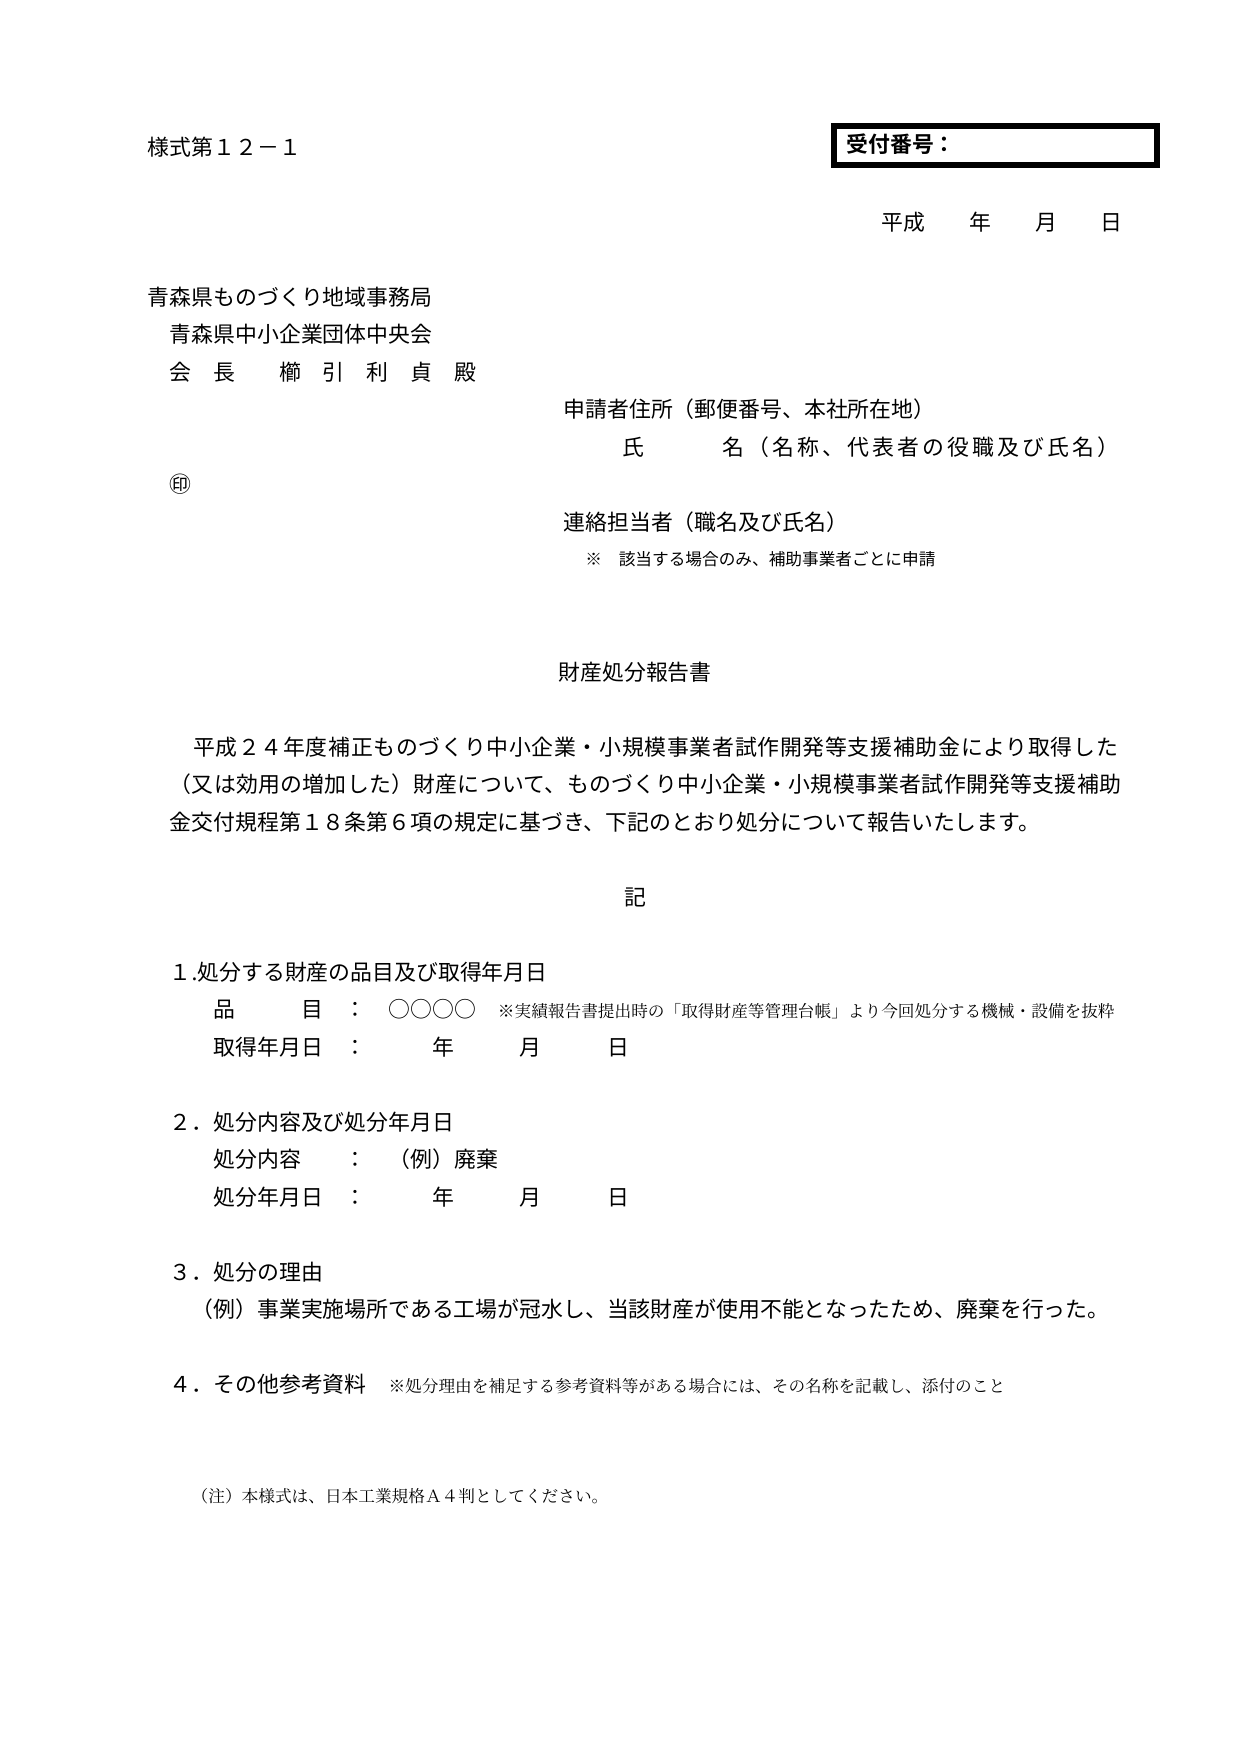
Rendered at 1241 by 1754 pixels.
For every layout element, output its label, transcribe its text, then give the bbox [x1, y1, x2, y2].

text 青森県中小企業団体中央会 [169, 314, 1122, 352]
text 品 目 ： ○○○○ ※実績報告書提出時の「取得財産等管理台帳」より今回処分する機械・設備を抜粋 [148, 989, 1122, 1027]
text ※ 該当する場合のみ、補助事業者ごとに申請 [148, 539, 1122, 577]
text ２．処分内容及び処分年月日 [148, 1102, 1122, 1139]
text 様式第１２－１ [148, 127, 831, 164]
text 連絡担当者（職名及び氏名） [148, 502, 1122, 539]
text 取得年月日 ： 年 月 日 [148, 1027, 1122, 1064]
text 財産処分報告書 [148, 652, 1122, 689]
text 平成２４年度補正ものづくり中小企業・小規模事業者試作開発等支援補助金により取得した（又は効用の増加した）財産について、ものづくり中小企業・小規模事業者試作開発等支援補助金交付規程第１８条第６項の規定に基づき、下記のとおり処分について報告いたします。 [148, 727, 1122, 839]
text 平成 年 月 日 [148, 202, 1122, 239]
text 青森県ものづくり地域事務局 [148, 277, 1122, 314]
text 会 長 櫛 引 利 貞 殿 [169, 352, 1122, 389]
text ４．その他参考資料 ※処分理由を補足する参考資料等がある場合には、その名称を記載し、添付のこと [148, 1364, 1122, 1402]
text （例）事業実施場所である工場が冠水し、当該財産が使用不能となったため、廃棄を行った。 [148, 1289, 1122, 1327]
text 氏 名（名称、代表者の役職及び氏名） ㊞ [148, 427, 1122, 502]
text 処分内容 ： （例）廃棄 [148, 1139, 1122, 1177]
text （注）本様式は、日本工業規格Ａ４判としてください。 [148, 1477, 1122, 1514]
text 処分年月日 ： 年 月 日 [148, 1177, 1122, 1214]
text 記 [148, 877, 1122, 914]
text ３．処分の理由 [148, 1252, 1122, 1289]
text 申請者住所（郵便番号、本社所在地） [148, 389, 1122, 427]
text １.処分する財産の品目及び取得年月日 [148, 952, 1122, 989]
